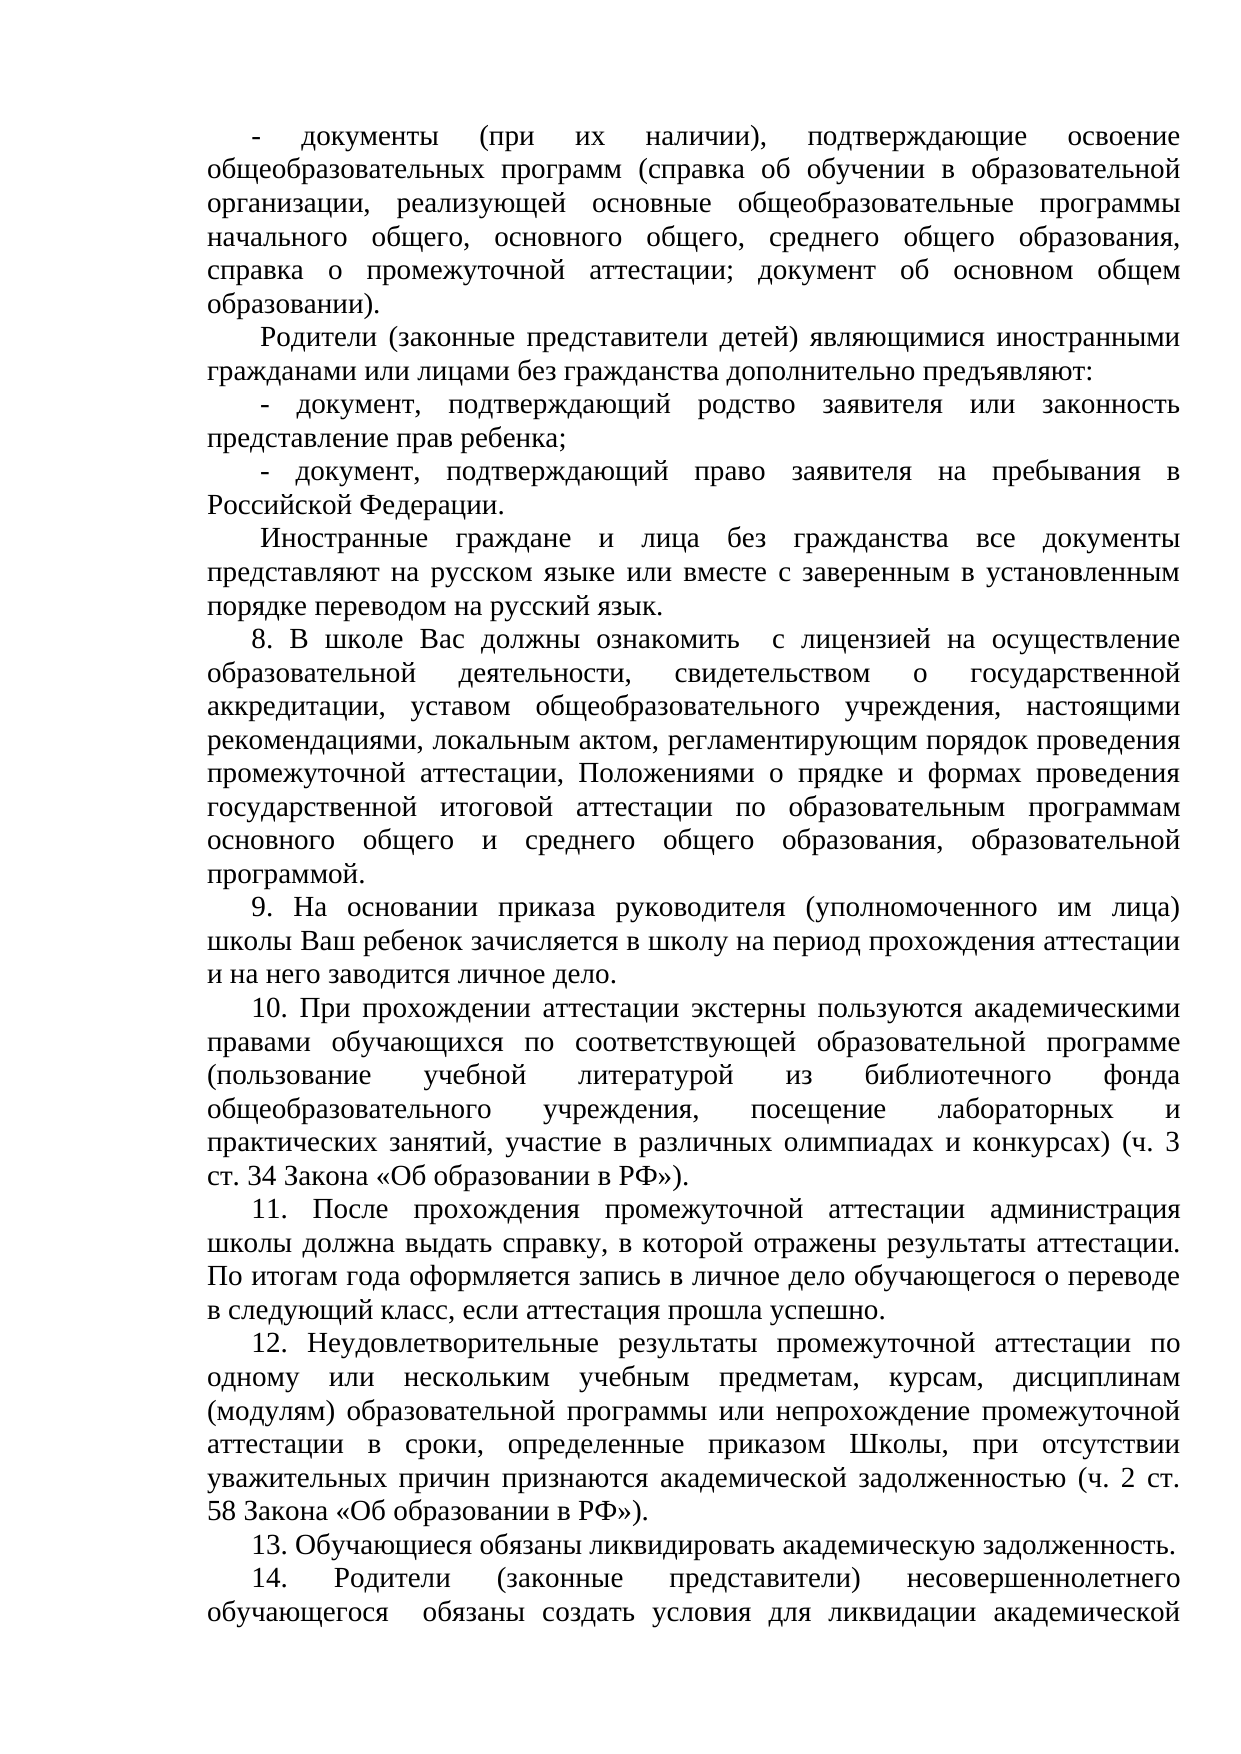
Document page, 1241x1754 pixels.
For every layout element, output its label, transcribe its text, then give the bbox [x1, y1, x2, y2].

list Родители (законные представители детей) являющимися иностранными гражданами или лицами без гражданства дополнительно предъявляют: [207, 319, 1181, 386]
text 11. После прохождения промежуточной аттестации администрация школы должна выдать справку, в которой отражены результаты аттестации. По итогам года оформляется запись в личное дело обучающегося о переводе в следующий класс, если аттестация прошла успешно. [207, 1191, 1181, 1326]
list Иностранные граждане и лица без гражданства все документы представляют на русском языке или вместе с заверенным в установленным порядке переводом на русский язык. [207, 521, 1181, 621]
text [207, 1560, 1181, 1627]
text - документы (при их наличии), подтверждающие освоение общеобразовательных программ (справка об обучении в образовательной организации, реализующей основные общеобразовательные программы начального общего, основного общего, среднего общего образования, справка о промежуточной аттестации; документ об основном общем образовании). [207, 118, 1181, 319]
text 9. На основании приказа руководителя (уполномоченного им лица) школы Ваш ребенок зачисляется в школу на период прохождения аттестации и на него заводится личное дело. [207, 889, 1181, 990]
text 13. Обучающиеся обязаны ликвидировать академическую задолженность. [207, 1527, 1181, 1560]
list - документ, подтверждающий право заявителя на пребывания в Российской Федерации. [207, 453, 1181, 521]
text 10. При прохождении аттестации экстерны пользуются академическими правами обучающихся по соответствующей образовательной программе (пользование учебной литературой из библиотечного фонда общеобразовательного учреждения, посещение лабораторных и практических занятий, участие в различных олимпиадах и конкурсах) (ч. 3 ст. 34 Закона «Об образовании в РФ»). [207, 990, 1181, 1191]
text 12. Неудовлетворительные результаты промежуточной аттестации по одному или нескольким учебным предметам, курсам, дисциплинам (модулям) образовательной программы или непрохождение промежуточной аттестации в сроки, определенные приказом Школы, при отсутствии уважительных причин признаются академической задолженностью (ч. 2 ст. 58 Закона «Об образовании в РФ»). [207, 1326, 1181, 1527]
text 8. В школе Вас должны ознакомить с лицензией на осуществление образовательной деятельности, свидетельством о государственной аккредитации, уставом общеобразовательного учреждения, настоящими рекомендациями, локальным актом, регламентирующим порядок проведения промежуточной аттестации, Положениями о прядке и формах проведения государственной итоговой аттестации по образовательным программам основного общего и среднего общего образования, образовательной программой. [207, 621, 1181, 889]
list - документ, подтверждающий родство заявителя или законность представление прав ребенка; [207, 386, 1181, 453]
